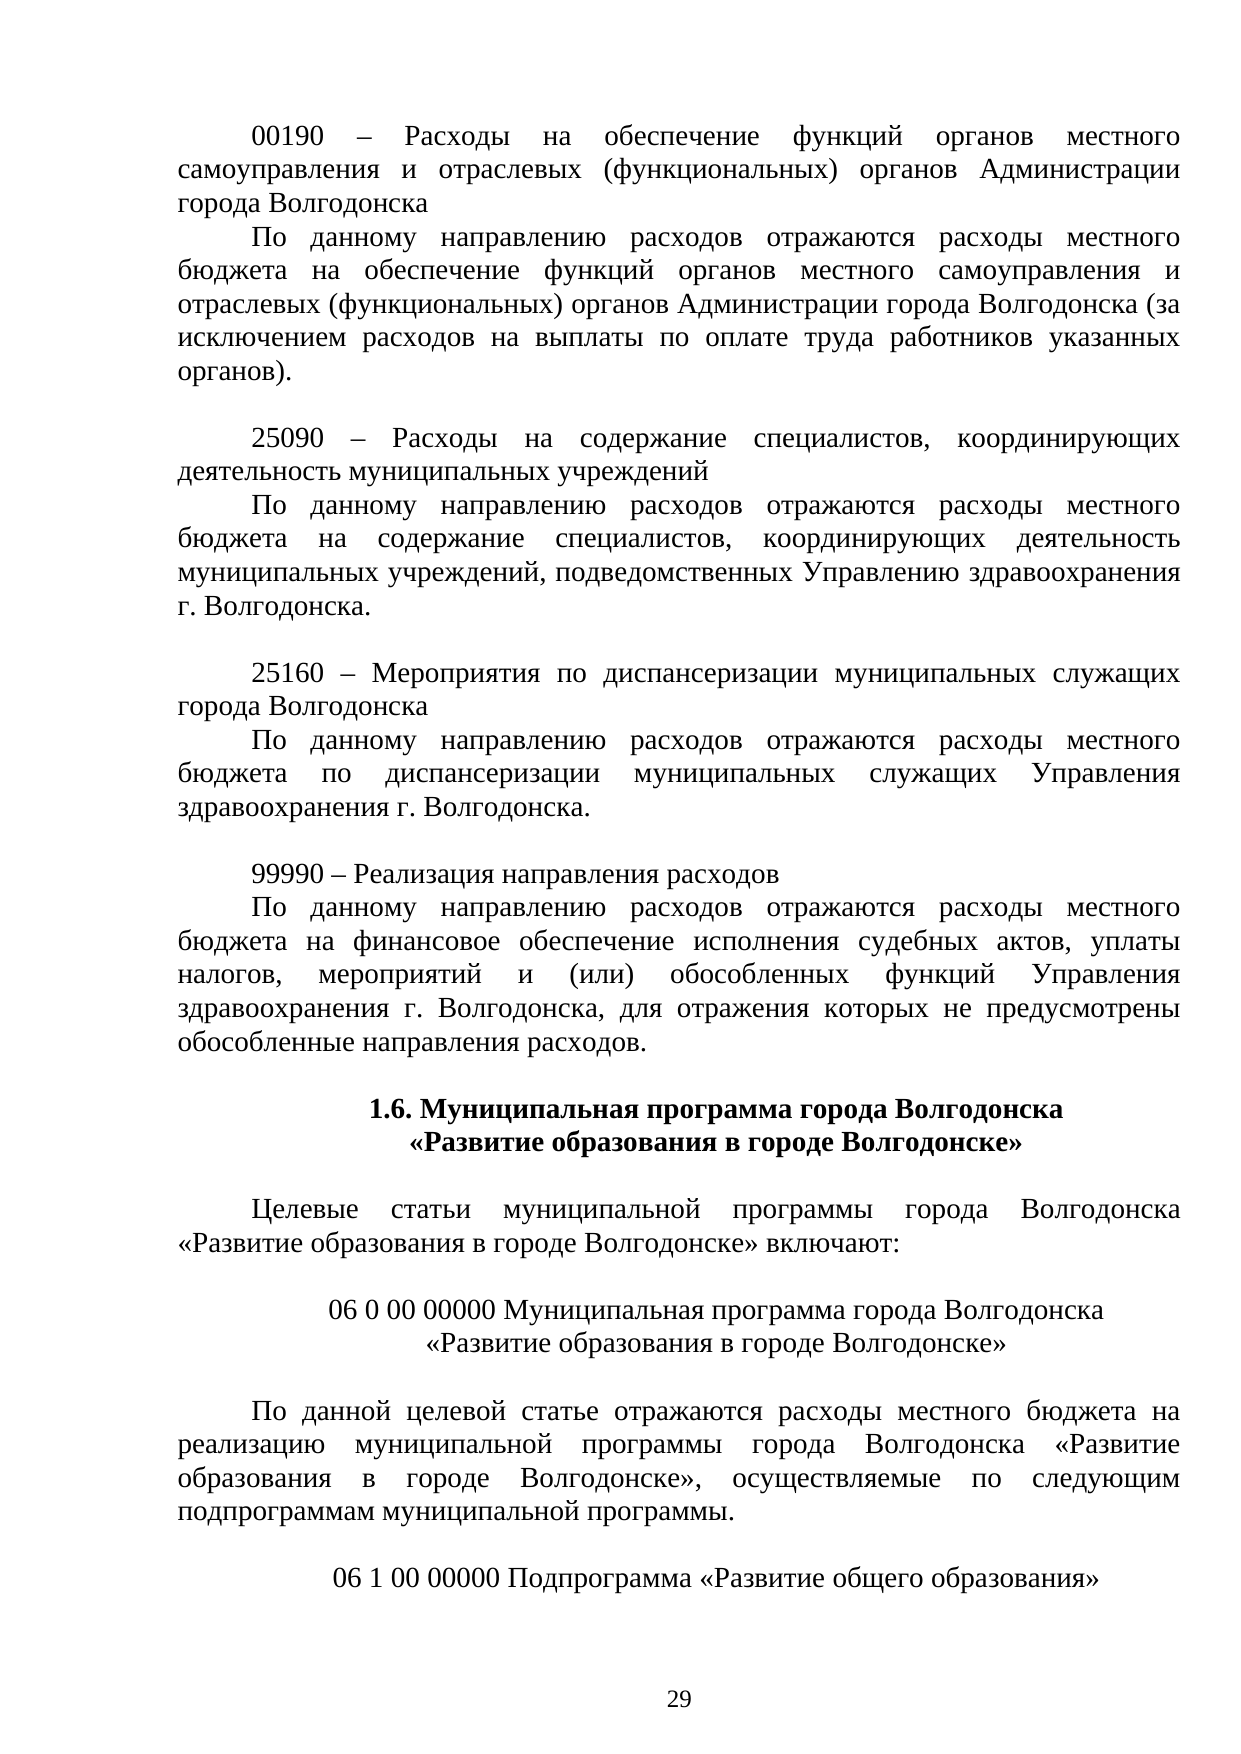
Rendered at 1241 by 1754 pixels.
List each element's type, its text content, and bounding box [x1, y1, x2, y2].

text 25090 – Расходы на содержание специалистов, координирующих деятельность муниципальных учреждений [177, 420, 1181, 487]
text Целевые статьи муниципальной программы города Волгодонска «Развитие образования в городе Волгодонске» включают: [177, 1191, 1181, 1258]
text 99990 – Реализация направления расходов [177, 856, 1181, 889]
text 25160 – Мероприятия по диспансеризации муниципальных служащих города Волгодонска [177, 655, 1181, 722]
text По данному направлению расходов отражаются расходы местного бюджета по диспансеризации муниципальных служащих Управления здравоохранения г. Волгодонска. [177, 722, 1181, 822]
text По данному направлению расходов отражаются расходы местного бюджета на финансовое обеспечение исполнения судебных актов, уплаты налогов, мероприятий и (или) обособленных функций Управления здравоохранения г. Волгодонска, для отражения которых не предусмотрены обособленные направления расходов. [177, 889, 1181, 1057]
text По данному направлению расходов отражаются расходы местного бюджета на содержание специалистов, координирующих деятельность муниципальных учреждений, подведомственных Управлению здравоохранения г. Волгодонска. [177, 487, 1181, 621]
text 00190 – Расходы на обеспечение функций органов местного самоуправления и отраслевых (функциональных) органов Администрации города Волгодонска [177, 118, 1181, 219]
text 06 1 00 00000 Подпрограмма «Развитие общего образования» [177, 1560, 1181, 1594]
text «Развитие образования в городе Волгодонске» [177, 1124, 1181, 1158]
text По данному направлению расходов отражаются расходы местного бюджета на обеспечение функций органов местного самоуправления и отраслевых (функциональных) органов Администрации города Волгодонска (за исключением расходов на выплаты по оплате труда работников указанных органов). [177, 219, 1181, 386]
text «Развитие образования в городе Волгодонске» [177, 1326, 1181, 1359]
text 06 0 00 00000 Муниципальная программа города Волгодонска [177, 1292, 1181, 1326]
text По данной целевой статье отражаются расходы местного бюджета на реализацию муниципальной программы города Волгодонска «Развитие образования в городе Волгодонске», осуществляемые по следующим подпрограммам муниципальной программы. [177, 1393, 1181, 1527]
text 1.6. Муниципальная программа города Волгодонска [177, 1091, 1181, 1124]
